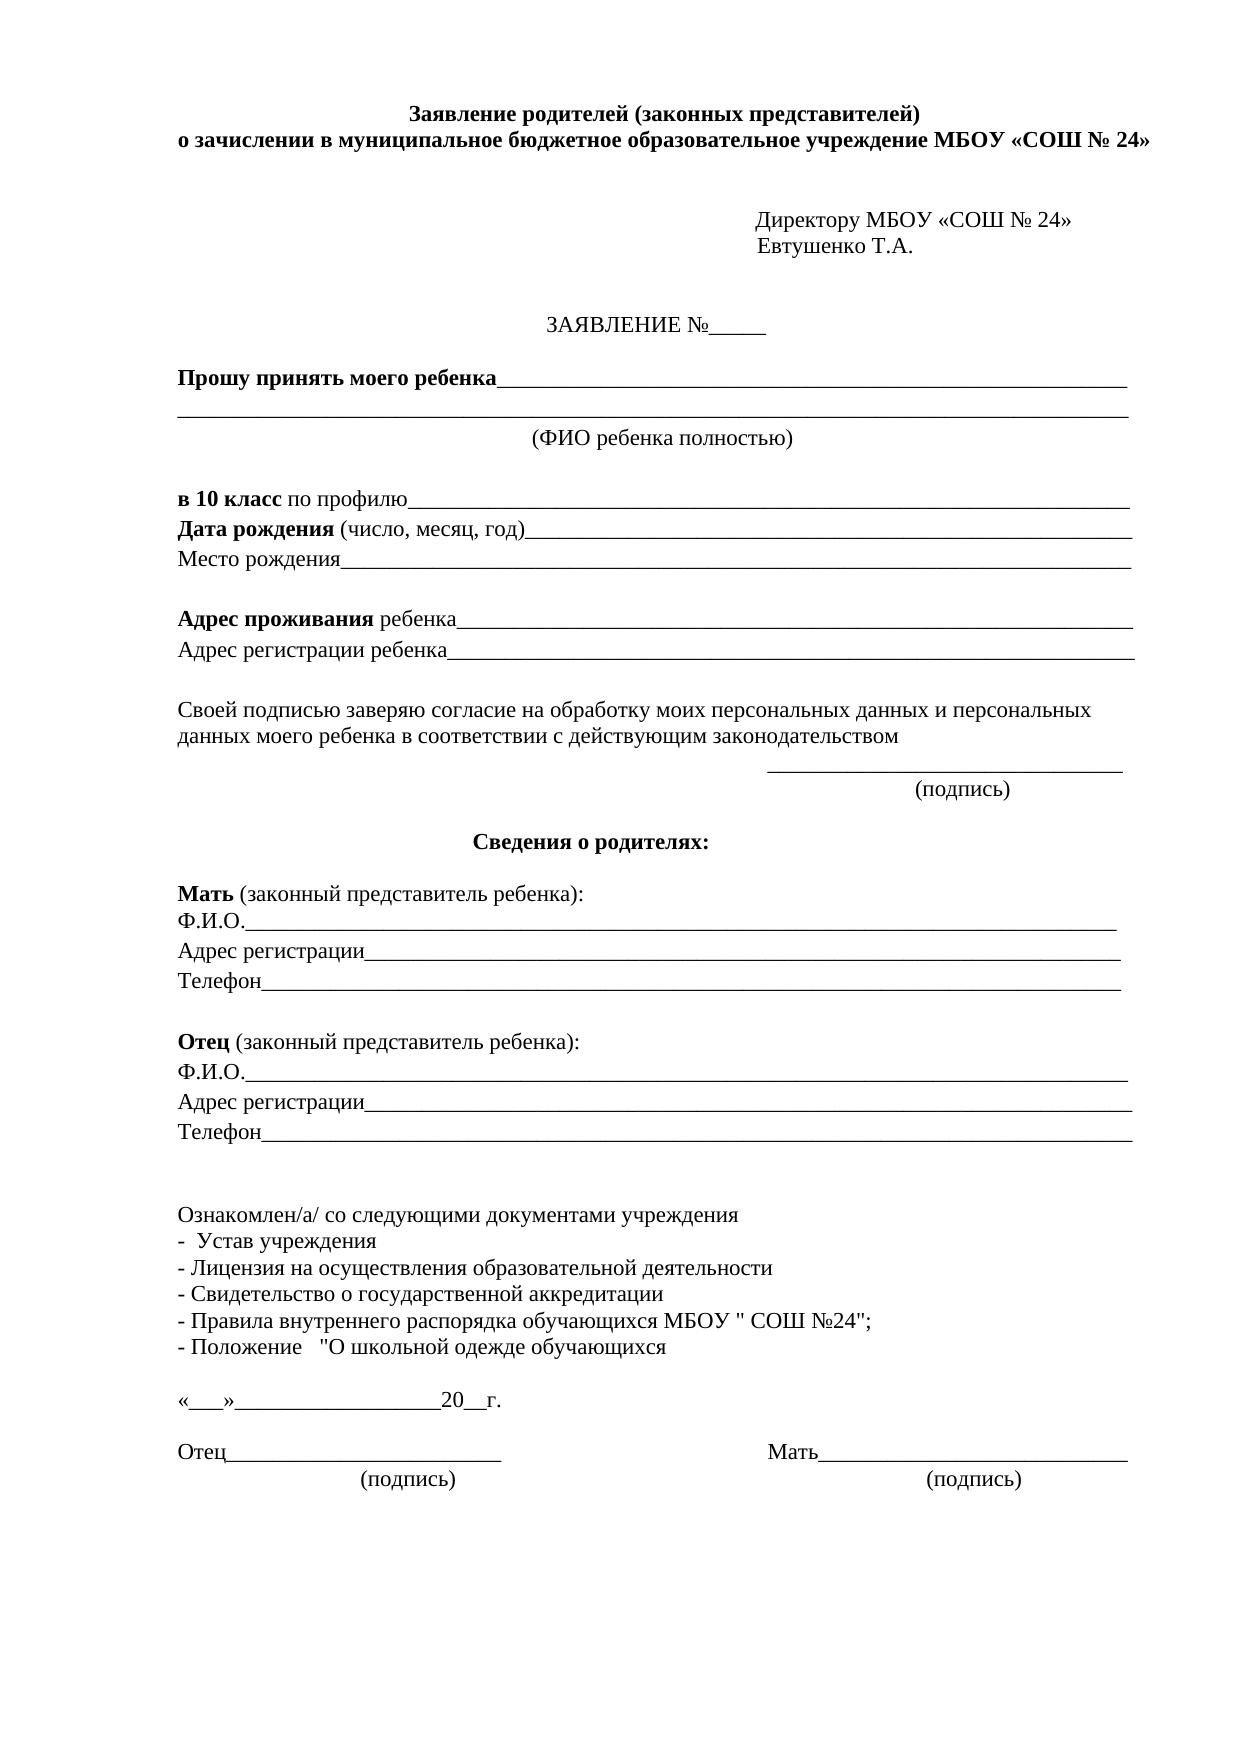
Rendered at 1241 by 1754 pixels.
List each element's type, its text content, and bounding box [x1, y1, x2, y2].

text Ознакомлен/а/ со следующими документами учреждения [177, 1201, 1152, 1228]
text Адрес регистрации ребенка____________________________________________________________ [177, 636, 1152, 662]
text Заявление родителей (законных представителей) [177, 100, 1152, 127]
text Мать (законный представитель ребенка): [177, 881, 1152, 907]
text Евтушенко Т.А. [177, 232, 1152, 258]
text Телефон___________________________________________________________________________ [177, 967, 1152, 994]
text - Лицензия на осуществления образовательной деятельности [177, 1254, 1152, 1280]
text Телефон____________________________________________________________________________ [177, 1118, 1152, 1145]
text ___________________________________________________________________________________ [177, 394, 1152, 420]
text - Свидетельство о государственной аккредитации [177, 1280, 1152, 1307]
text Сведения о родителях: [177, 828, 1152, 854]
text «___»__________________20__г. [177, 1386, 1152, 1412]
text (ФИО ребенка полностью) [177, 424, 1152, 451]
text Директору МБОУ «СОШ № 24» [177, 206, 1152, 232]
text (подпись) (подпись) [177, 1465, 1152, 1491]
text (подпись) [177, 775, 1152, 801]
text - Положение "О школьной одежде обучающихся [177, 1333, 1152, 1359]
text ЗАЯВЛЕНИЕ №_____ [177, 311, 1152, 337]
text Дата рождения (число, месяц, год)_____________________________________________________ [177, 515, 1152, 541]
text о зачислении в муниципальное бюджетное образовательное учреждение МБОУ «СОШ № 24» [177, 127, 1152, 153]
text Адрес проживания ребенка___________________________________________________________ [177, 605, 1152, 632]
text Прошу принять моего ребенка_______________________________________________________ [177, 364, 1152, 390]
text Место рождения_____________________________________________________________________ [177, 545, 1152, 571]
text Ф.И.О._____________________________________________________________________________ [177, 1058, 1152, 1084]
text Отец (законный представитель ребенка): [177, 1028, 1152, 1054]
text Адрес регистрации__________________________________________________________________ [177, 937, 1152, 963]
text Своей подписью заверяю согласие на обработку моих персональных данных и персональных данных моего ребенка в соответствии с действующим законодательством [177, 696, 1152, 749]
text Адрес регистрации___________________________________________________________________ [177, 1088, 1152, 1114]
text Ф.И.О.____________________________________________________________________________ [177, 907, 1152, 933]
text Отец________________________ Мать___________________________ [177, 1438, 1152, 1465]
text - Правила внутреннего распорядка обучающихся МБОУ " СОШ №24"; [177, 1307, 1152, 1333]
text - Устав учреждения [177, 1228, 1152, 1254]
text в 10 класс по профилю_______________________________________________________________ [177, 484, 1152, 511]
text _______________________________ [177, 749, 1152, 775]
